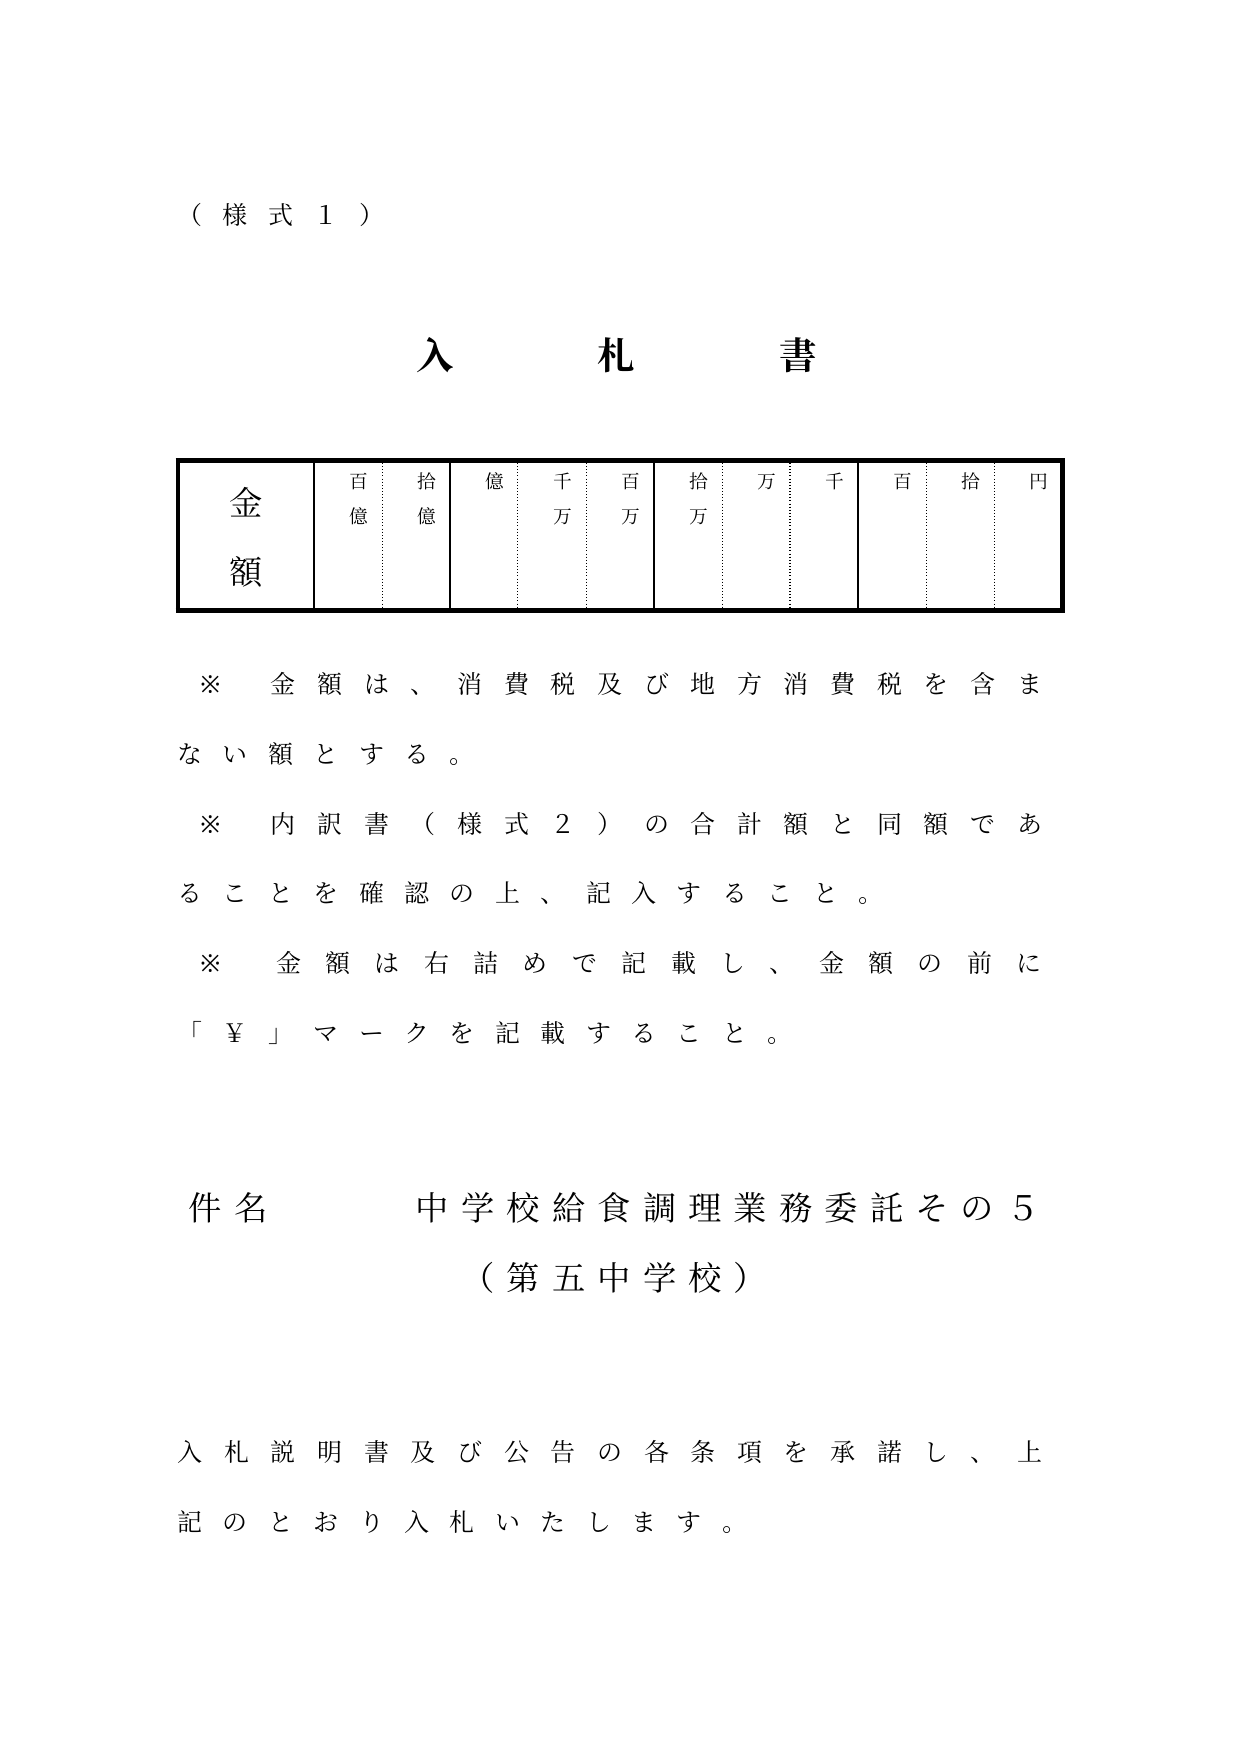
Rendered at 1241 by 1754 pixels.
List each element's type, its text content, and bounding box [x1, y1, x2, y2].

table_header 金 額 [180, 463, 313, 608]
table_header 拾 [926, 463, 994, 608]
text ※ 金額は右詰めで記載し、金額の前に「￥」マークを記載すること。 [177, 927, 1063, 1067]
text ※ 金額は、消費税及び地方消費税を含まない額とする。 [177, 648, 1063, 787]
table_header 円 [994, 463, 1060, 608]
table_header 百億 [315, 463, 382, 608]
text 件名 中学校給食調理業務委託その５（第五中学校） [177, 1171, 1063, 1311]
table_header 千万 [518, 463, 586, 608]
table_header 千 [790, 463, 857, 608]
text 入札説明書及び公告の各条項を承諾し、上記のとおり入札いたします。 [177, 1416, 1063, 1555]
table_header 拾万 [655, 463, 722, 608]
table_header 億 [451, 463, 518, 608]
table_header 百万 [586, 463, 653, 608]
text （様式１） [177, 179, 1063, 249]
table_header 万 [722, 463, 790, 608]
text ※ 内訳書（様式２）の合計額と同額であることを確認の上、記入すること。 [177, 787, 1063, 927]
text 入 札 書 [177, 319, 1063, 388]
table_header 拾億 [382, 463, 449, 608]
table_header 百 [859, 463, 926, 608]
